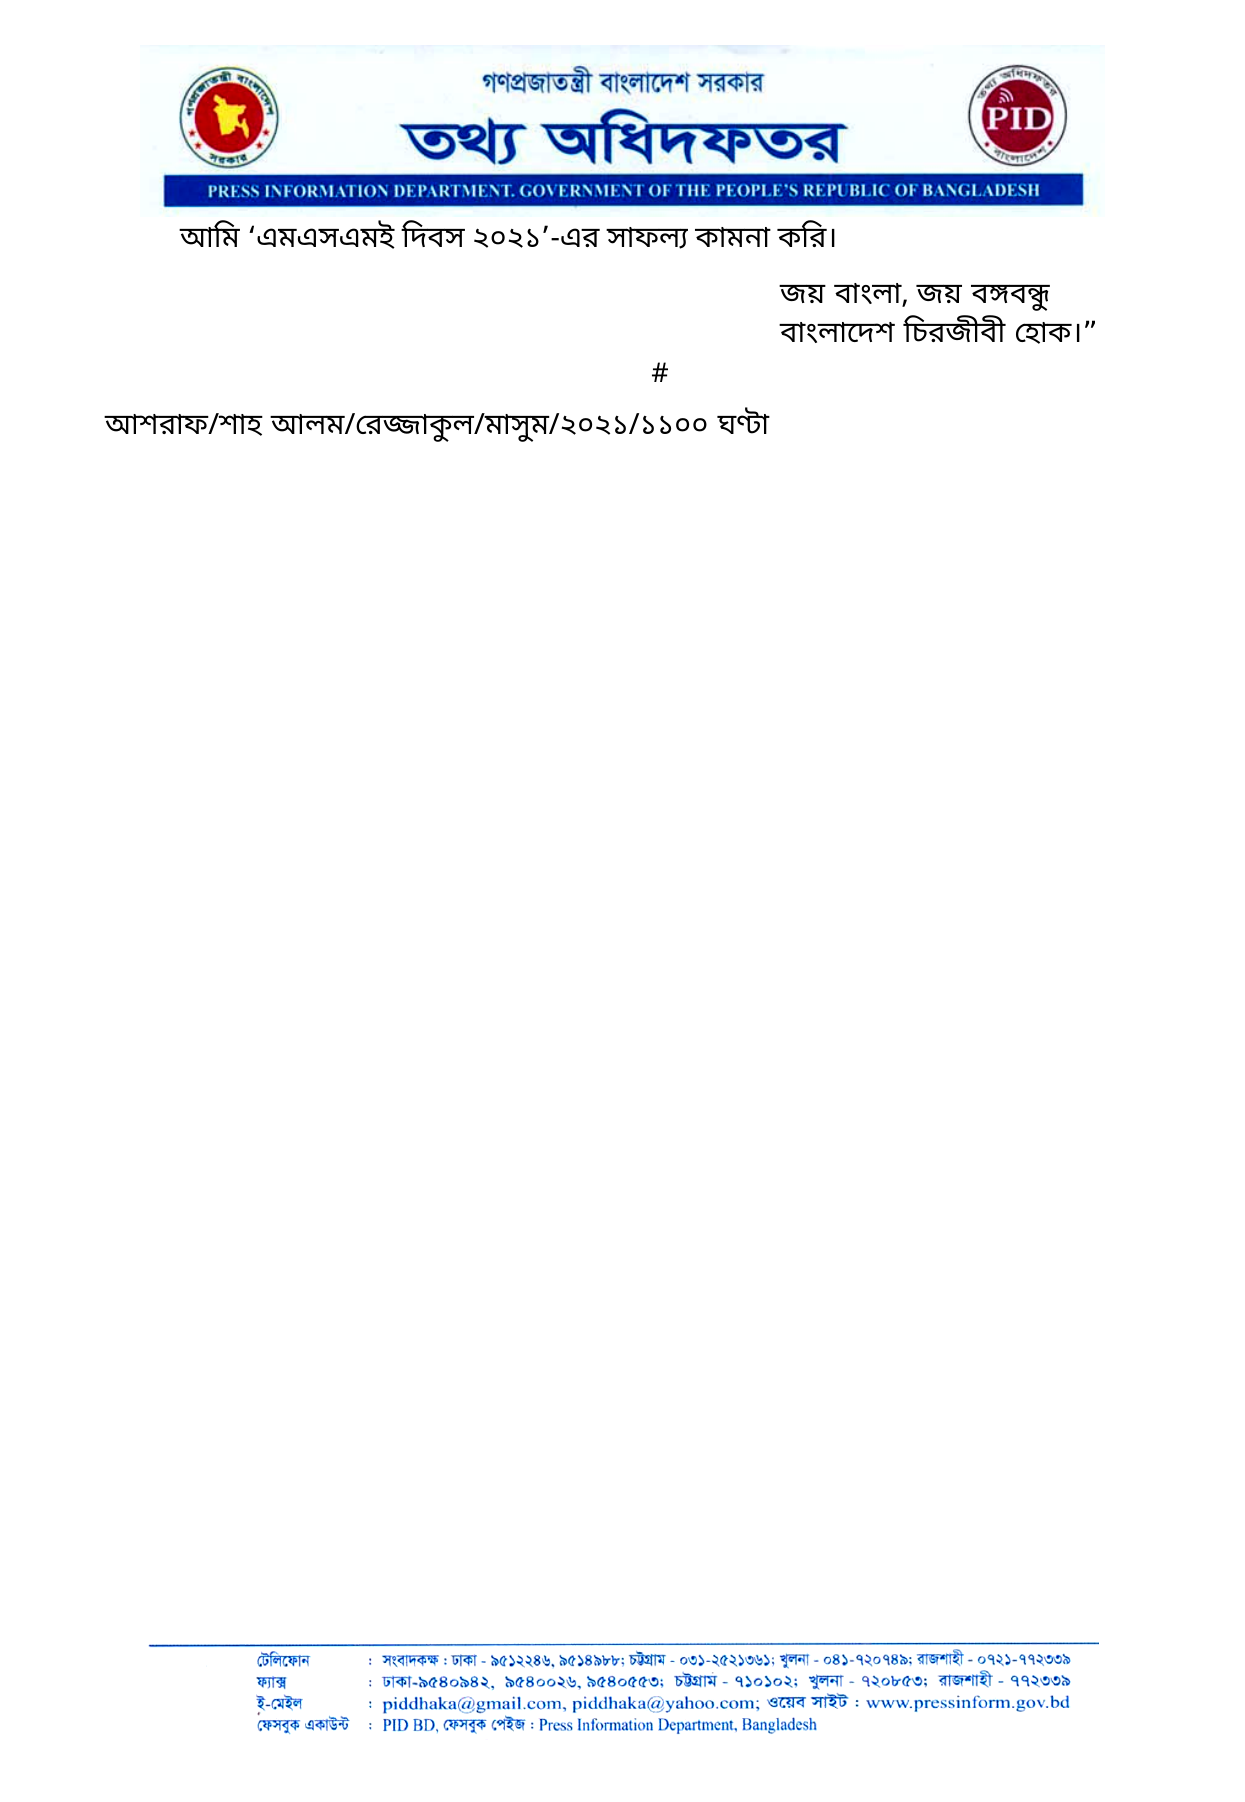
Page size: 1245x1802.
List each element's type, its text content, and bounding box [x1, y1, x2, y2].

text আমি ‘এমএসএমই দিবস ২০২১’-এর সাফল্য কামনা করি। [105, 216, 1140, 259]
text জয় বাংলা, জয় বঙ্গবন্ধু [780, 272, 1140, 315]
text # [105, 354, 1140, 391]
text আশরাফ/শাহ আলম/রেজ্জাকুল/মাসুম/২০২১/১১০০ ঘণ্টা [105, 403, 1140, 446]
text বাংলাদেশ চিরজীবী হোক।” [780, 315, 1140, 354]
picture [146, 1640, 1099, 1742]
